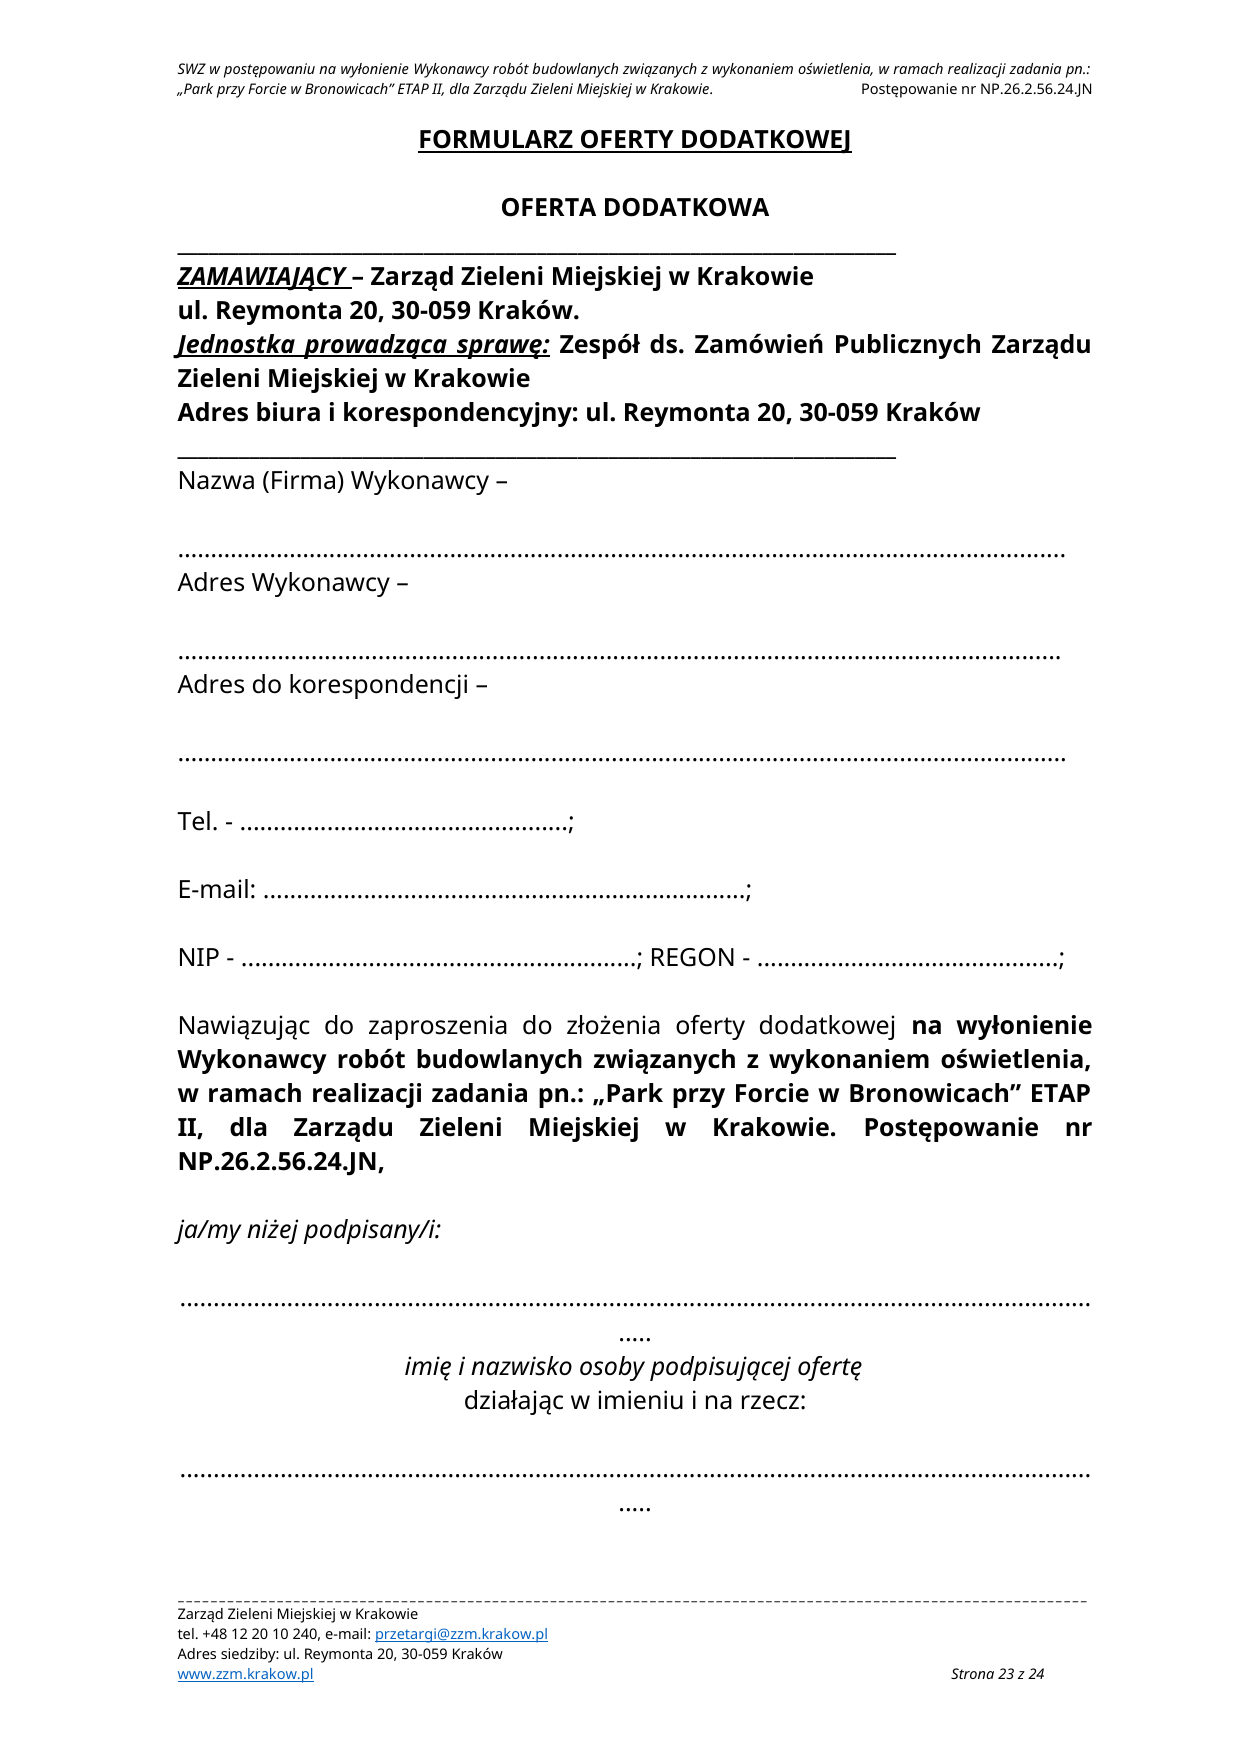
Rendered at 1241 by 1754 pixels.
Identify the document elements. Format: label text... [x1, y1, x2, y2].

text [177, 1450, 1093, 1518]
text Adres do korespondencji – [177, 667, 1093, 701]
text działając w imieniu i na rzecz: [177, 1382, 1093, 1416]
text ul. Reymonta 20, 30-059 Kraków. [177, 292, 1093, 326]
text ………………................................................................................................................... [177, 735, 1093, 769]
text Adres biura i korespondencyjny: ul. Reymonta 20, 30-059 Kraków [177, 394, 1093, 428]
text ______________________________________________________________________ [177, 224, 1093, 258]
text Jednostka prowadząca sprawę: Zespół ds. Zamówień Publicznych Zarządu Zieleni Miejskiej w Krakowie [177, 326, 1093, 394]
text Nazwa (Firma) Wykonawcy – [177, 463, 1093, 497]
text imię i nazwisko osoby podpisującej ofertę [177, 1348, 1093, 1382]
text …….............................................................................................................................. [177, 633, 1093, 667]
text ……………………............................................................................................................. [177, 531, 1093, 565]
text ............................................................................................................................................. [177, 1280, 1093, 1348]
text NIP - ...........................................................; REGON - .............................................; [177, 939, 1093, 973]
text ZAMAWIAJĄCY – Zarząd Zieleni Miejskiej w Krakowie [177, 258, 1093, 292]
text FORMULARZ OFERTY DODATKOWEJ [177, 122, 1093, 156]
text OFERTA DODATKOWA [177, 190, 1093, 224]
text Adres Wykonawcy – [177, 565, 1093, 599]
text E-mail: ........................................................................; [177, 871, 1093, 905]
text ______________________________________________________________________ [177, 428, 1093, 463]
text Tel. - .................................................; [177, 803, 1093, 837]
text Nawiązując do zaproszenia do złożenia oferty dodatkowej na wyłonienie Wykonawcy robót budowlanych związanych z wykonaniem oświetlenia, w ramach realizacji zadania pn.: „Park przy Forcie w Bronowicach” ETAP II, dla Zarządu Zieleni Miejskiej w Krakowie. Postępowanie nr NP.26.2.56.24.JN, [177, 1008, 1093, 1178]
text ja/my niżej podpisany/i: [177, 1212, 1093, 1246]
